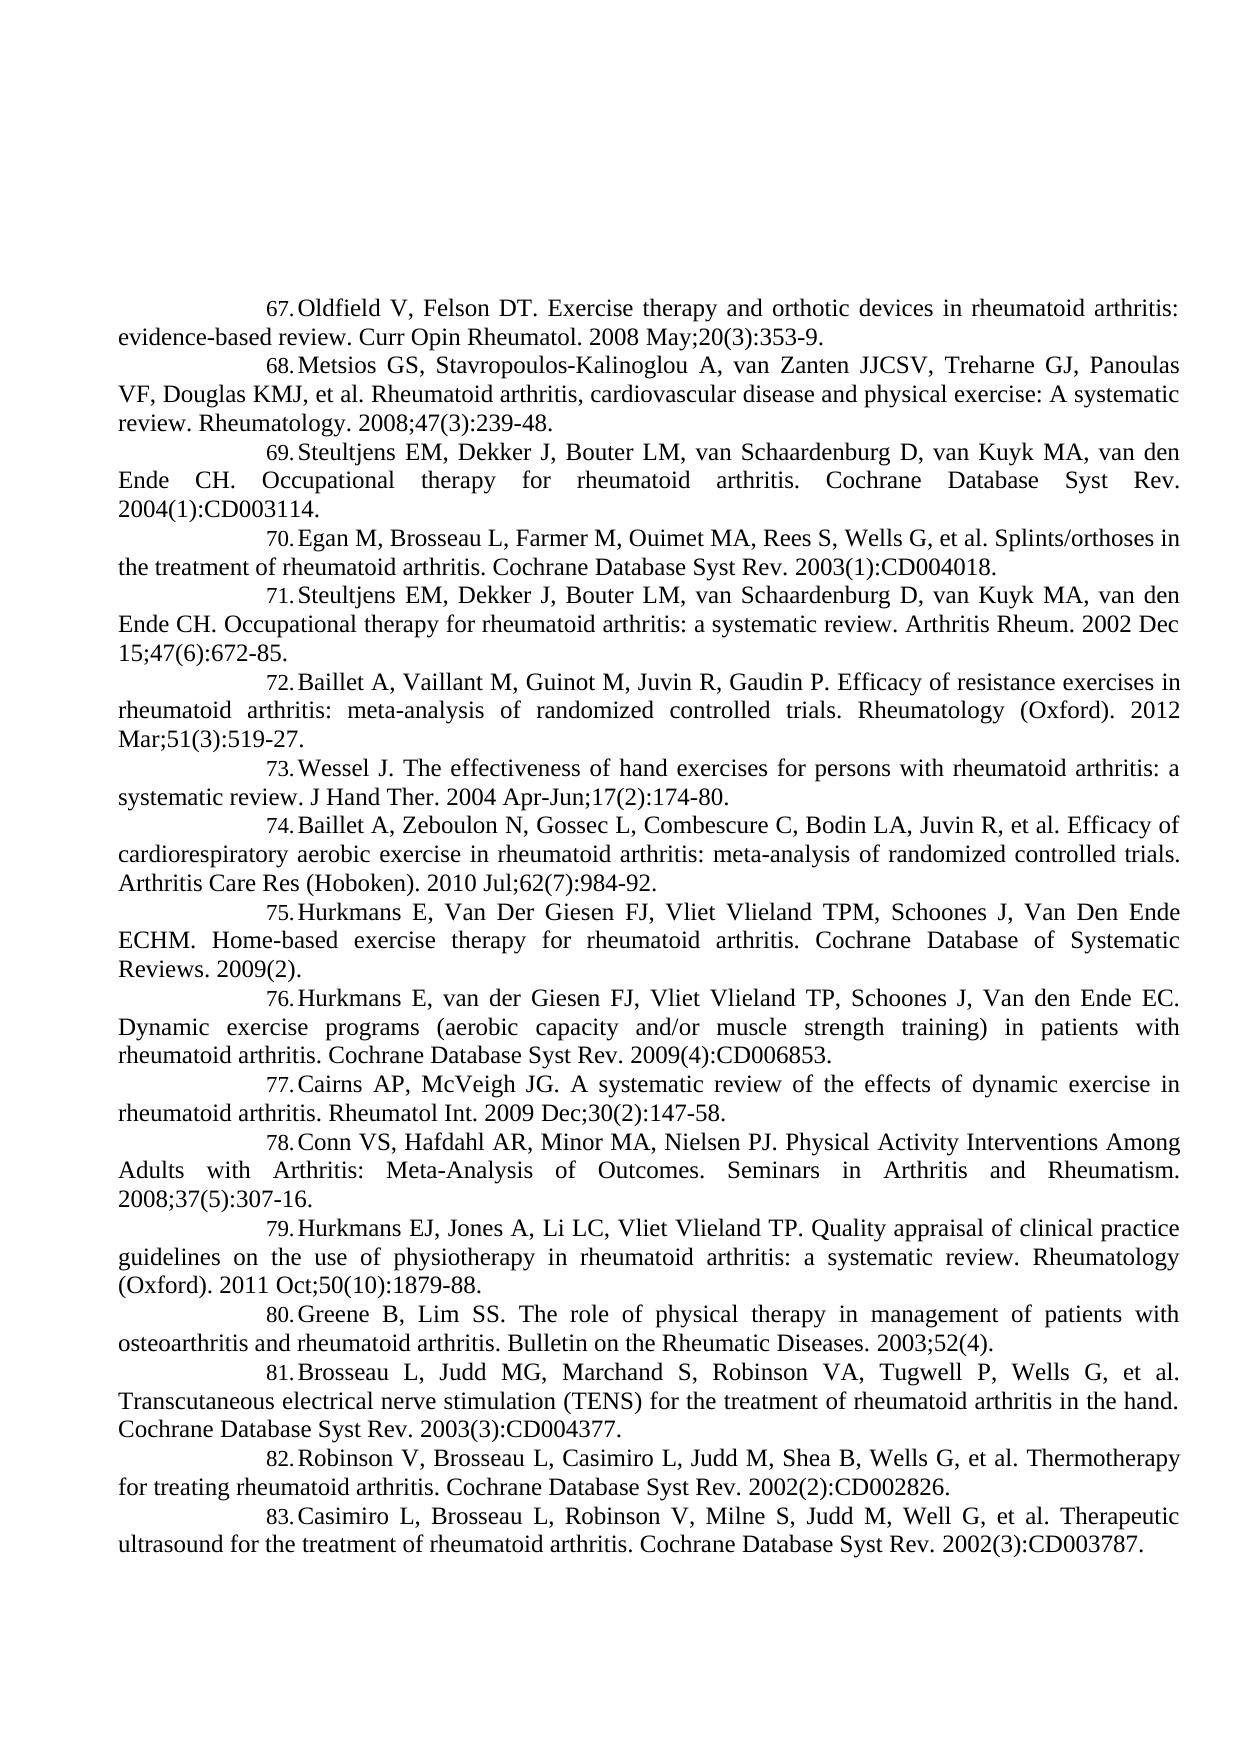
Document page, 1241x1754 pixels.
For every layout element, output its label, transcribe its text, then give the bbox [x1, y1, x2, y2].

list Metsios GS, Stavropoulos-Kalinoglou A, van Zanten JJCSV, Treharne GJ, Panoulas VF, Douglas KMJ, et al. Rheumatoid arthritis, cardiovascular disease and physical exercise: A systematic review. Rheumatology. 2008;47(3):239-48. [118, 351, 1181, 437]
list Steultjens EM, Dekker J, Bouter LM, van Schaardenburg D, van Kuyk MA, van den Ende CH. Occupational therapy for rheumatoid arthritis: a systematic review. Arthritis Rheum. 2002 Dec 15;47(6):672-85. [118, 581, 1181, 667]
list Oldfield V, Felson DT. Exercise therapy and orthotic devices in rheumatoid arthritis: evidence-based review. Curr Opin Rheumatol. 2008 May;20(3):353-9. [118, 293, 1181, 351]
list Greene B, Lim SS. The role of physical therapy in management of patients with osteoarthritis and rheumatoid arthritis. Bulletin on the Rheumatic Diseases. 2003;52(4). [118, 1299, 1181, 1357]
list Hurkmans EJ, Jones A, Li LC, Vliet Vlieland TP. Quality appraisal of clinical practice guidelines on the use of physiotherapy in rheumatoid arthritis: a systematic review. Rheumatology (Oxford). 2011 Oct;50(10):1879-88. [118, 1213, 1181, 1299]
list Baillet A, Zeboulon N, Gossec L, Combescure C, Bodin LA, Juvin R, et al. Efficacy of cardiorespiratory aerobic exercise in rheumatoid arthritis: meta-analysis of randomized controlled trials. Arthritis Care Res (Hoboken). 2010 Jul;62(7):984-92. [118, 811, 1181, 897]
list Hurkmans E, Van Der Giesen FJ, Vliet Vlieland TPM, Schoones J, Van Den Ende ECHM. Home-based exercise therapy for rheumatoid arthritis. Cochrane Database of Systematic Reviews. 2009(2). [118, 897, 1181, 983]
list Brosseau L, Judd MG, Marchand S, Robinson VA, Tugwell P, Wells G, et al. Transcutaneous electrical nerve stimulation (TENS) for the treatment of rheumatoid arthritis in the hand. Cochrane Database Syst Rev. 2003(3):CD004377. [118, 1357, 1181, 1443]
list Robinson V, Brosseau L, Casimiro L, Judd M, Shea B, Wells G, et al. Thermotherapy for treating rheumatoid arthritis. Cochrane Database Syst Rev. 2002(2):CD002826. [118, 1443, 1181, 1501]
list Egan M, Brosseau L, Farmer M, Ouimet MA, Rees S, Wells G, et al. Splints/orthoses in the treatment of rheumatoid arthritis. Cochrane Database Syst Rev. 2003(1):CD004018. [118, 523, 1181, 581]
list Casimiro L, Brosseau L, Robinson V, Milne S, Judd M, Well G, et al. Therapeutic ultrasound for the treatment of rheumatoid arthritis. Cochrane Database Syst Rev. 2002(3):CD003787. [118, 1501, 1181, 1558]
list Hurkmans E, van der Giesen FJ, Vliet Vlieland TP, Schoones J, Van den Ende EC. Dynamic exercise programs (aerobic capacity and/or muscle strength training) in patients with rheumatoid arthritis. Cochrane Database Syst Rev. 2009(4):CD006853. [118, 983, 1181, 1069]
list Wessel J. The effectiveness of hand exercises for persons with rheumatoid arthritis: a systematic review. J Hand Ther. 2004 Apr-Jun;17(2):174-80. [118, 753, 1181, 811]
list Steultjens EM, Dekker J, Bouter LM, van Schaardenburg D, van Kuyk MA, van den Ende CH. Occupational therapy for rheumatoid arthritis. Cochrane Database Syst Rev. 2004(1):CD003114. [118, 437, 1181, 523]
list Baillet A, Vaillant M, Guinot M, Juvin R, Gaudin P. Efficacy of resistance exercises in rheumatoid arthritis: meta-analysis of randomized controlled trials. Rheumatology (Oxford). 2012 Mar;51(3):519-27. [118, 667, 1182, 753]
list Cairns AP, McVeigh JG. A systematic review of the effects of dynamic exercise in rheumatoid arthritis. Rheumatol Int. 2009 Dec;30(2):147-58. [118, 1069, 1181, 1127]
list Conn VS, Hafdahl AR, Minor MA, Nielsen PJ. Physical Activity Interventions Among Adults with Arthritis: Meta-Analysis of Outcomes. Seminars in Arthritis and Rheumatism. 2008;37(5):307-16. [118, 1127, 1181, 1213]
